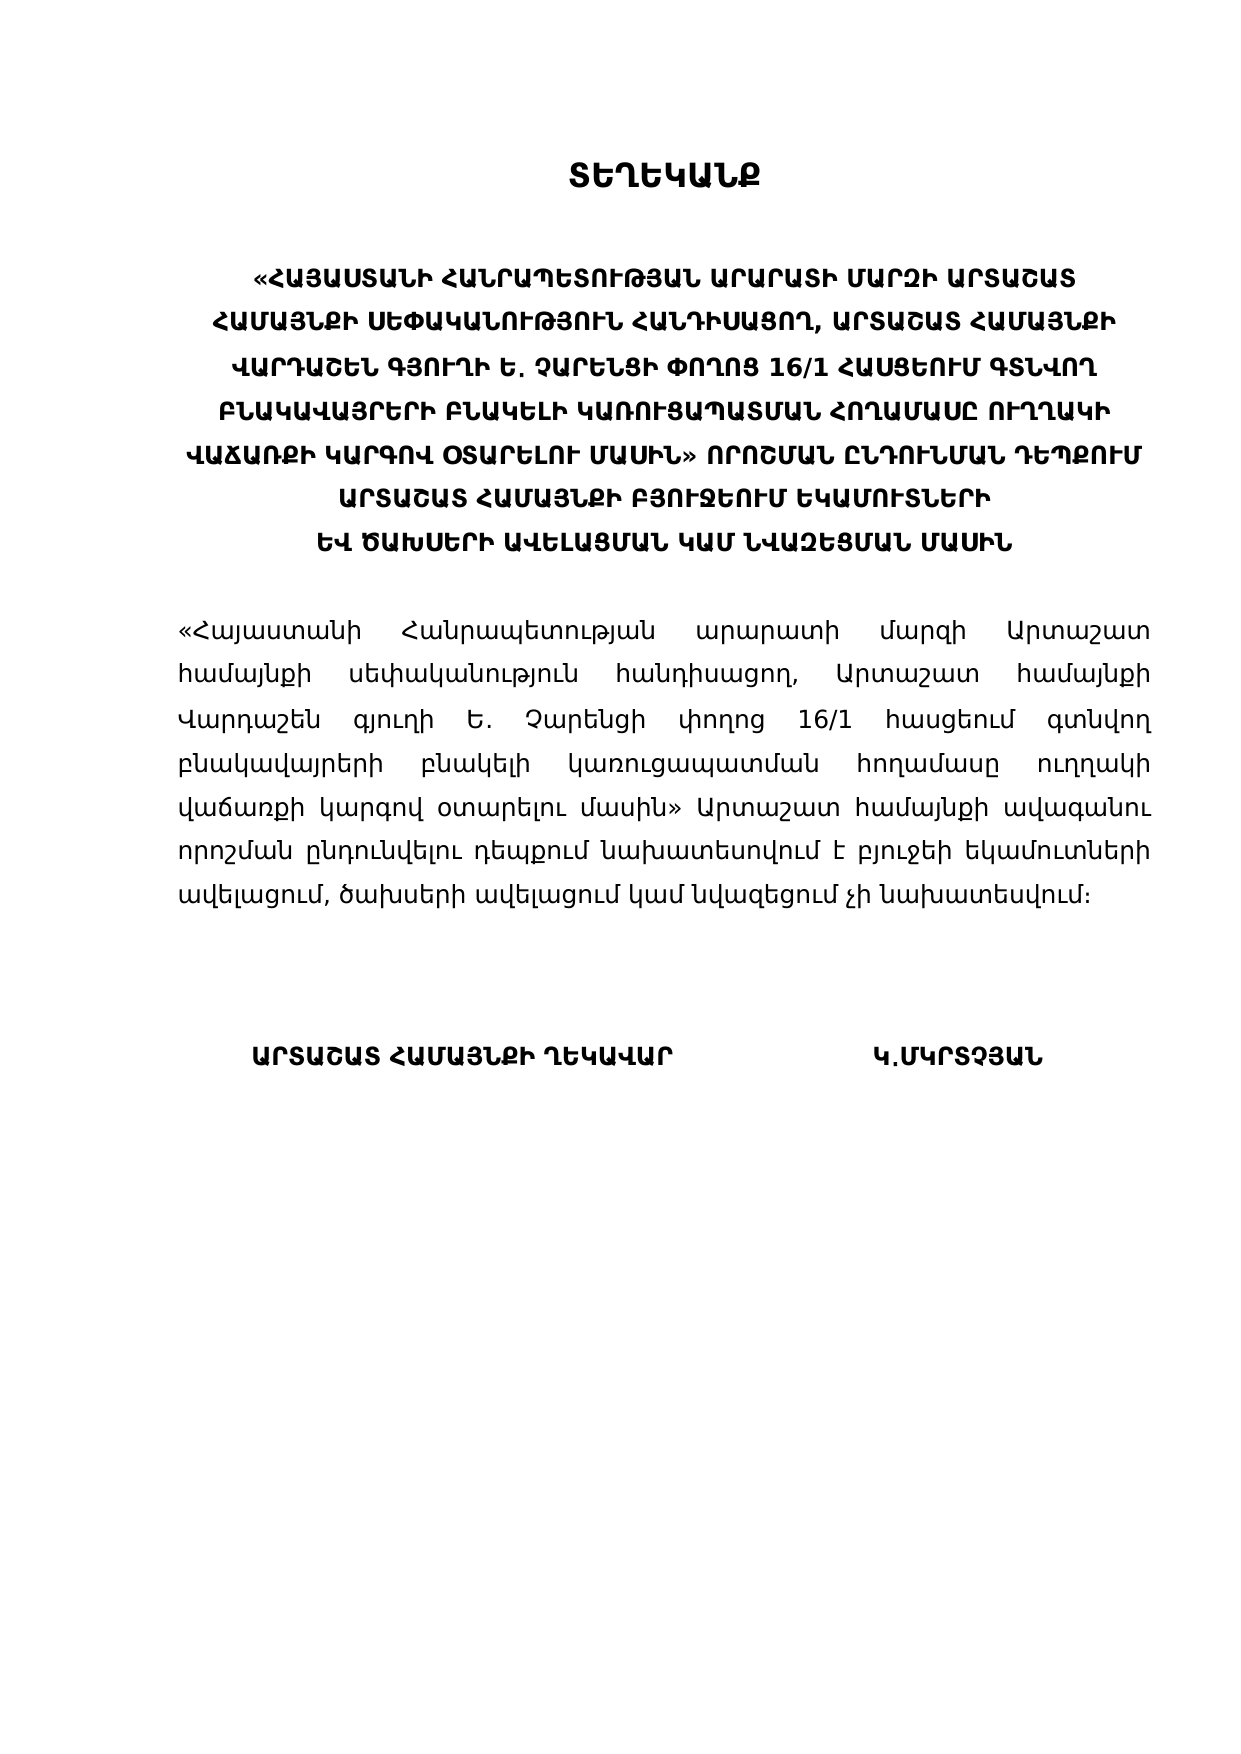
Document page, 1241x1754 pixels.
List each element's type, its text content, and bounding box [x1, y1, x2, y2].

text ԵՎ ԾԱԽՍԵՐԻ ԱՎԵԼԱՑՄԱՆ ԿԱՄ ՆՎԱԶԵՑՄԱՆ ՄԱՍԻՆ [177, 528, 1152, 557]
text ՏԵՂԵԿԱՆՔ [177, 157, 1152, 196]
text «ՀԱՅԱՍՏԱՆԻ ՀԱՆՐԱՊԵՏՈՒԹՅԱՆ ԱՐԱՐԱՏԻ ՄԱՐԶԻ ԱՐՏԱՇԱՏ ՀԱՄԱՅՆՔԻ ՍԵՓԱԿԱՆՈՒԹՅՈՒՆ ՀԱՆԴԻՍԱՑՈՂ, ԱՐՏԱՇԱՏ ՀԱՄԱՅՆՔԻ ՎԱՐԴԱՇԵՆ ԳՅՈՒՂԻ Ե․ ՉԱՐԵՆՑԻ ՓՈՂՈՑ 16/1 ՀԱՍՑԵՈՒՄ ԳՏՆՎՈՂ ԲՆԱԿԱՎԱՅՐԵՐԻ ԲՆԱԿԵԼԻ ԿԱՌՈՒՑԱՊԱՏՄԱՆ ՀՈՂԱՄԱՍԸ ՈՒՂՂԱԿԻ ՎԱՃԱՌՔԻ ԿԱՐԳՈՎ ՕՏԱՐԵԼՈՒ ՄԱՍԻՆ» ՈՐՈՇՄԱՆ ԸՆԴՈՒՆՄԱՆ ԴԵՊՔՈՒՄ ԱՐՏԱՇԱՏ ՀԱՄԱՅՆՔԻ ԲՅՈՒՋԵՈՒՄ ԵԿԱՄՈՒՏՆԵՐԻ [177, 264, 1152, 514]
text «Հայաստանի Հանրապետության արարատի մարզի Արտաշատ համայնքի սեփականություն հանդիսացող, Արտաշատ համայնքի Վարդաշեն գյուղի Ե․ Չարենցի փողոց 16/1 հասցեում գտնվող բնակավայրերի բնակելի կառուցապատման հողամասը ուղղակի վաճառքի կարգով օտարելու մասին» Արտաշատ համայնքի ավագանու որոշման ընդունվելու դեպքում նախատեսովում է բյուջեի եկամուտների ավելացում, ծախսերի ավելացում կամ նվազեցում չի նախատեսվում։ [177, 616, 1152, 909]
text ԱՐՏԱՇԱՏ ՀԱՄԱՅՆՔԻ ՂԵԿԱՎԱՐ Կ․ՄԿՐՏՉՅԱՆ [251, 1041, 1152, 1071]
